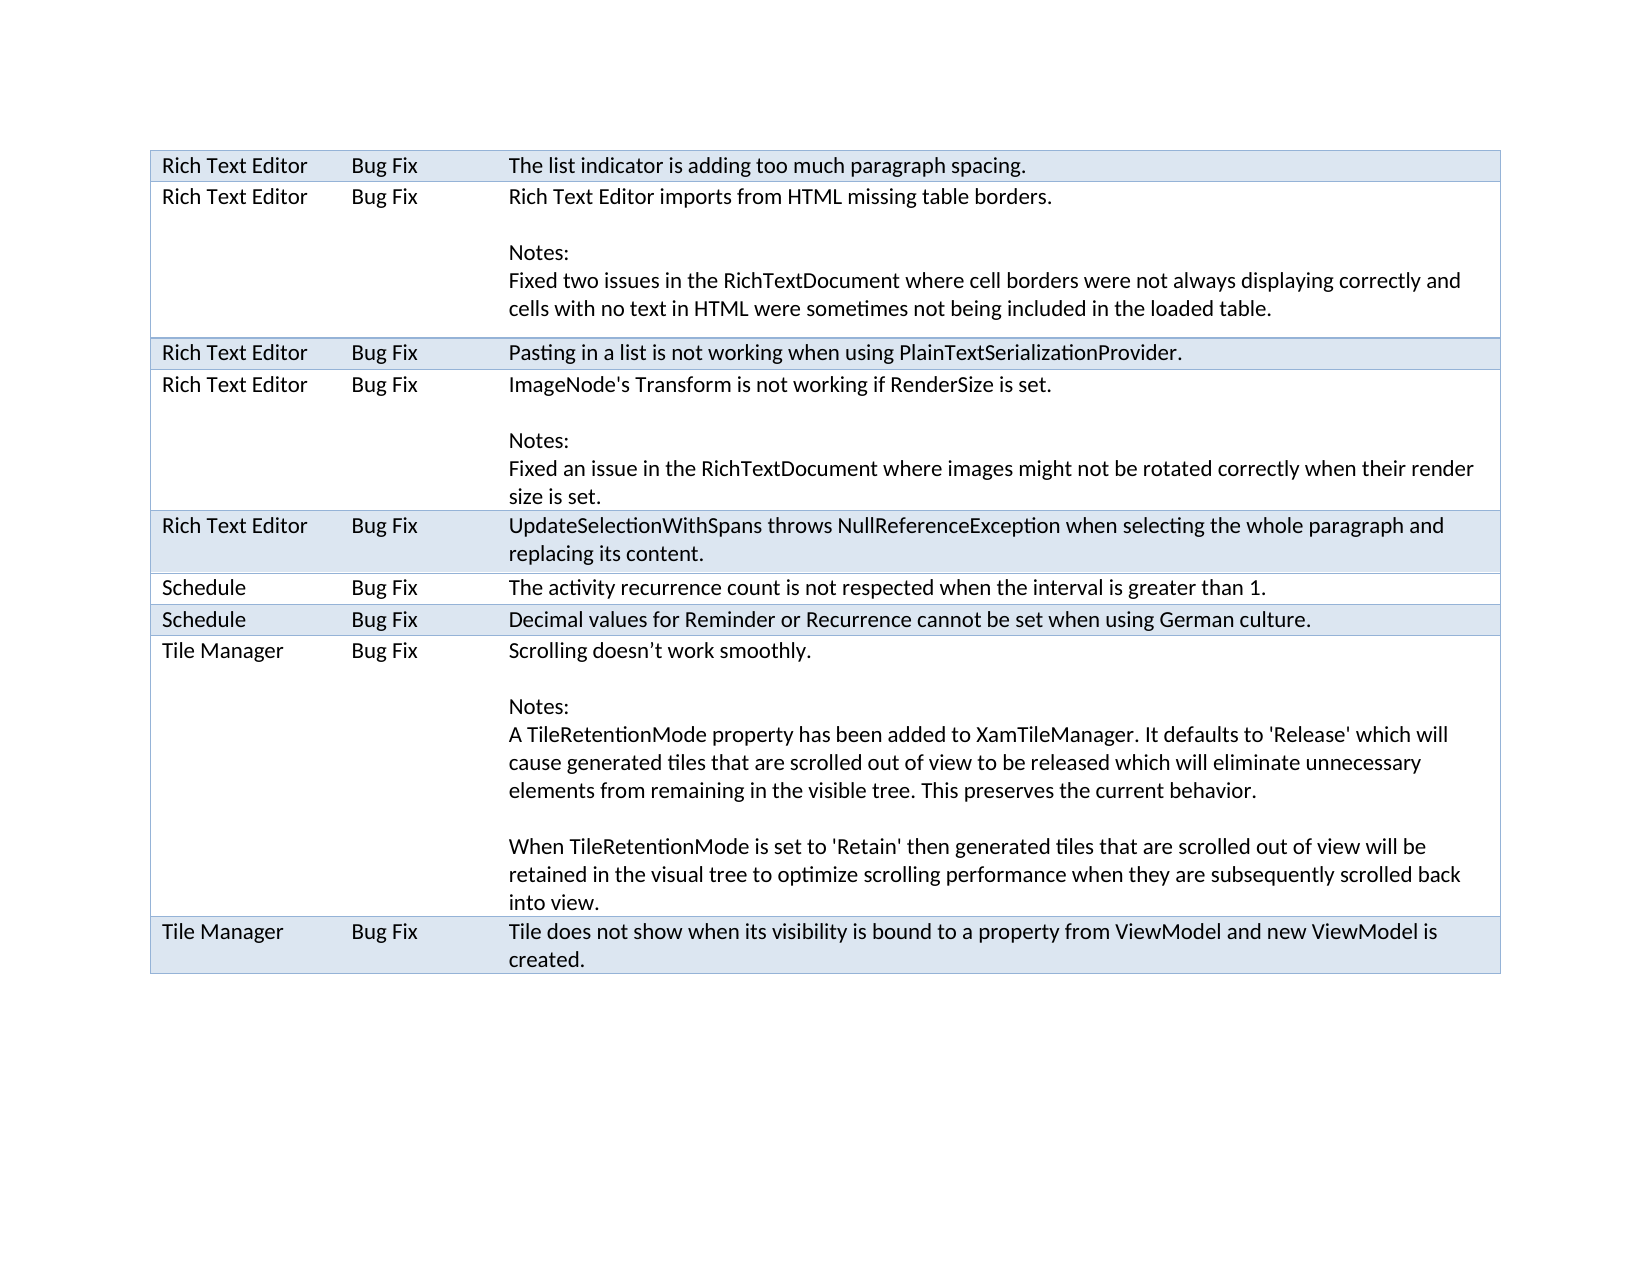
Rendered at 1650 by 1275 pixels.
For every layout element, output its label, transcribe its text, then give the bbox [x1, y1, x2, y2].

table_cell Bug Fix [340, 370, 497, 510]
table_cell Rich Text Editor imports from HTML missing table borders. Notes: Fixed two issues in the RichTextDocument where cell borders were not always displaying correctly and cells with no text in HTML were sometimes not being included in the loaded table. [497, 182, 1500, 337]
table_cell Tile Manager [151, 636, 340, 916]
table_cell Bug Fix [340, 339, 497, 369]
table_cell Bug Fix [340, 574, 497, 604]
table_cell Bug Fix [340, 636, 497, 916]
table_cell Bug Fix [340, 605, 497, 635]
table_cell Bug Fix [340, 917, 497, 973]
table_cell Rich Text Editor [151, 182, 340, 337]
table_cell Rich Text Editor [151, 151, 340, 181]
table_cell The list indicator is adding too much paragraph spacing. [497, 151, 1500, 181]
table_cell Tile Manager [151, 917, 340, 973]
table_cell Decimal values for Reminder or Recurrence cannot be set when using German culture. [497, 605, 1500, 635]
table_cell UpdateSelectionWithSpans throws NullReferenceException when selecting the whole paragraph and replacing its content. [497, 511, 1500, 572]
table_cell The activity recurrence count is not respected when the interval is greater than 1. [497, 574, 1500, 604]
table_cell Pasting in a list is not working when using PlainTextSerializationProvider. [497, 339, 1500, 369]
table_cell Rich Text Editor [151, 339, 340, 369]
table_cell Bug Fix [340, 182, 497, 337]
table_cell Rich Text Editor [151, 370, 340, 510]
table_cell Scrolling doesn’t work smoothly. Notes: A TileRetentionMode property has been added to XamTileManager. It defaults to 'Release' which will cause generated tiles that are scrolled out of view to be released which will eliminate unnecessary elements from remaining in the visible tree. This preserves the current behavior. When TileRetentionMode is set to 'Retain' then generated tiles that are scrolled out of view will be retained in the visual tree to optimize scrolling performance when they are subsequently scrolled back into view. [497, 636, 1500, 916]
table_cell Bug Fix [340, 511, 497, 572]
table_cell Tile does not show when its visibility is bound to a property from ViewModel and new ViewModel is created. [497, 917, 1500, 973]
table_cell Bug Fix [340, 151, 497, 181]
table_cell Schedule [151, 574, 340, 604]
table_cell Rich Text Editor [151, 511, 340, 572]
table_cell ImageNode's Transform is not working if RenderSize is set. Notes: Fixed an issue in the RichTextDocument where images might not be rotated correctly when their render size is set. [497, 370, 1500, 510]
table_cell Schedule [151, 605, 340, 635]
